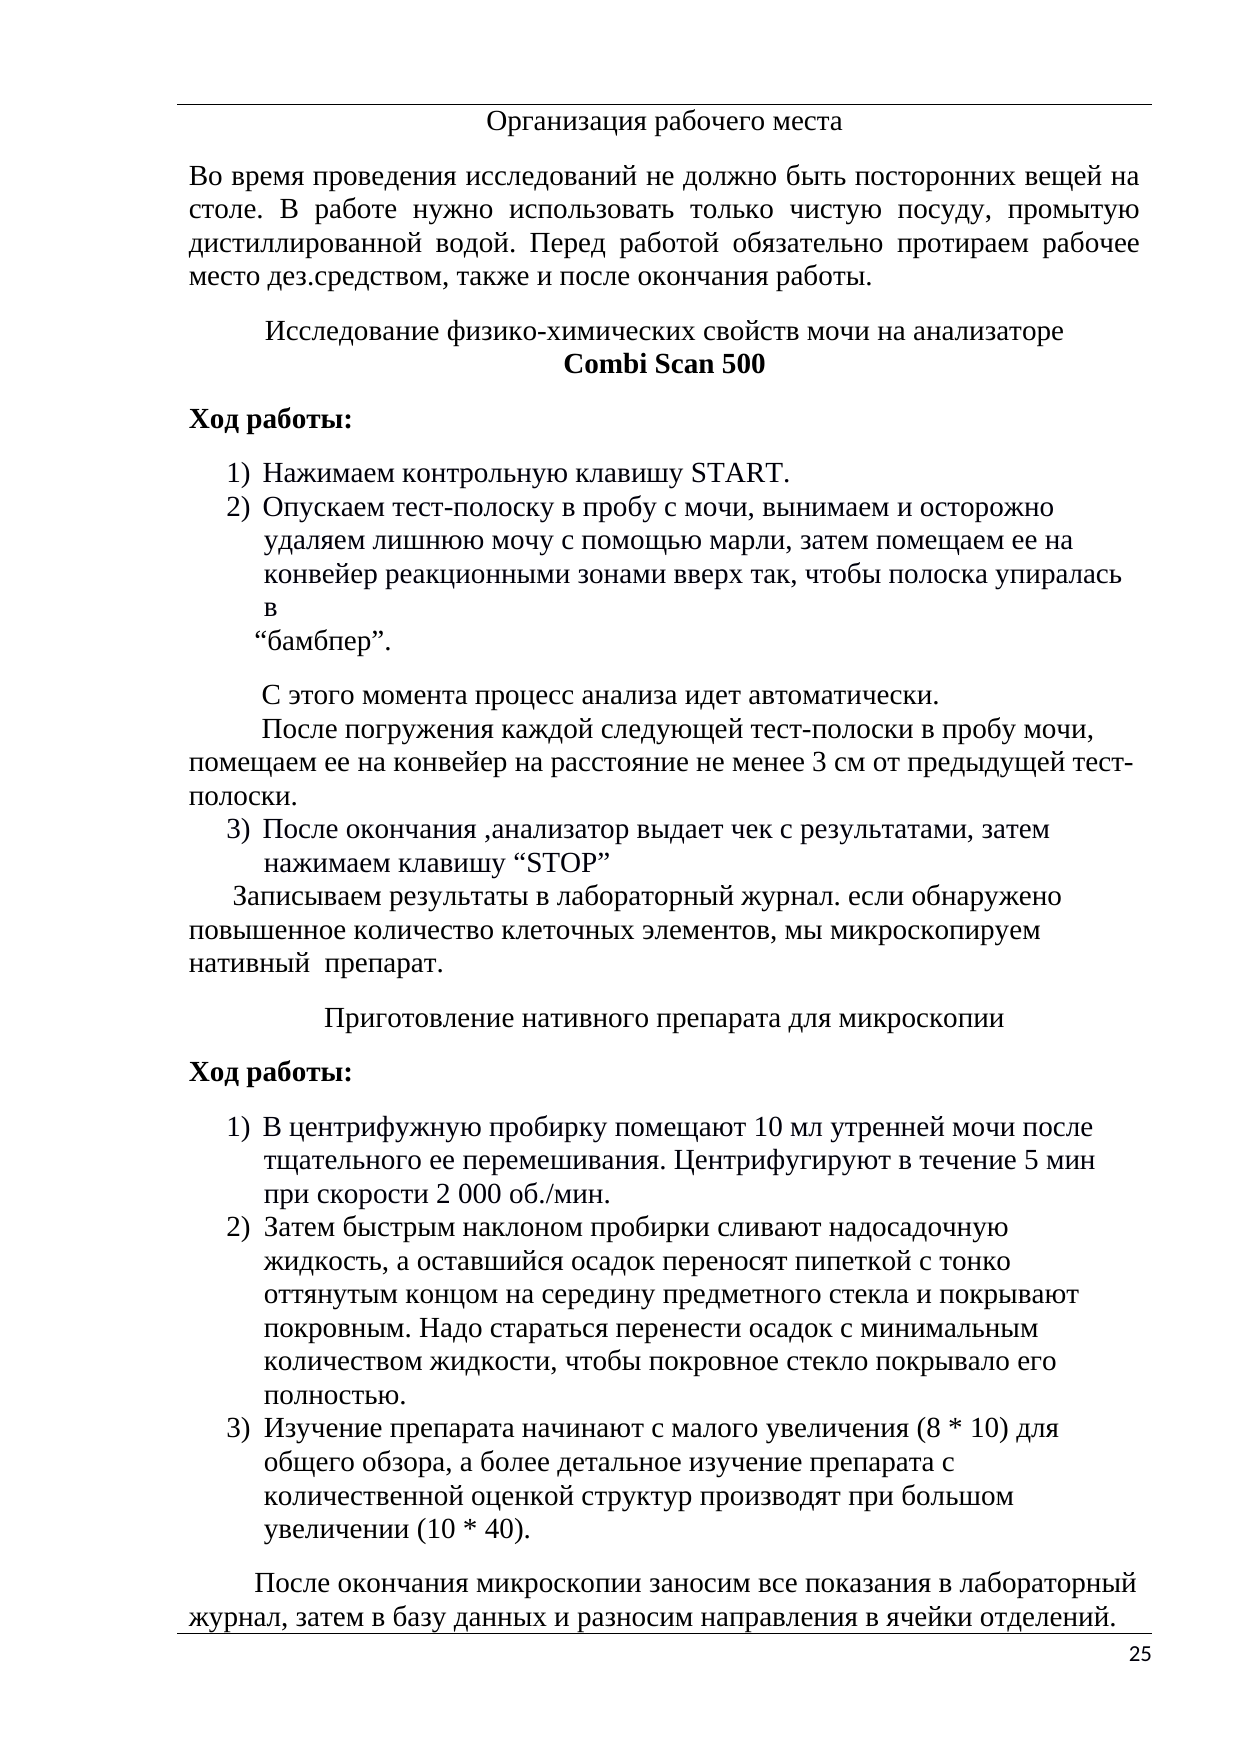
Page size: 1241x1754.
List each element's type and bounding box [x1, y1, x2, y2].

table_header [177, 105, 1152, 1633]
